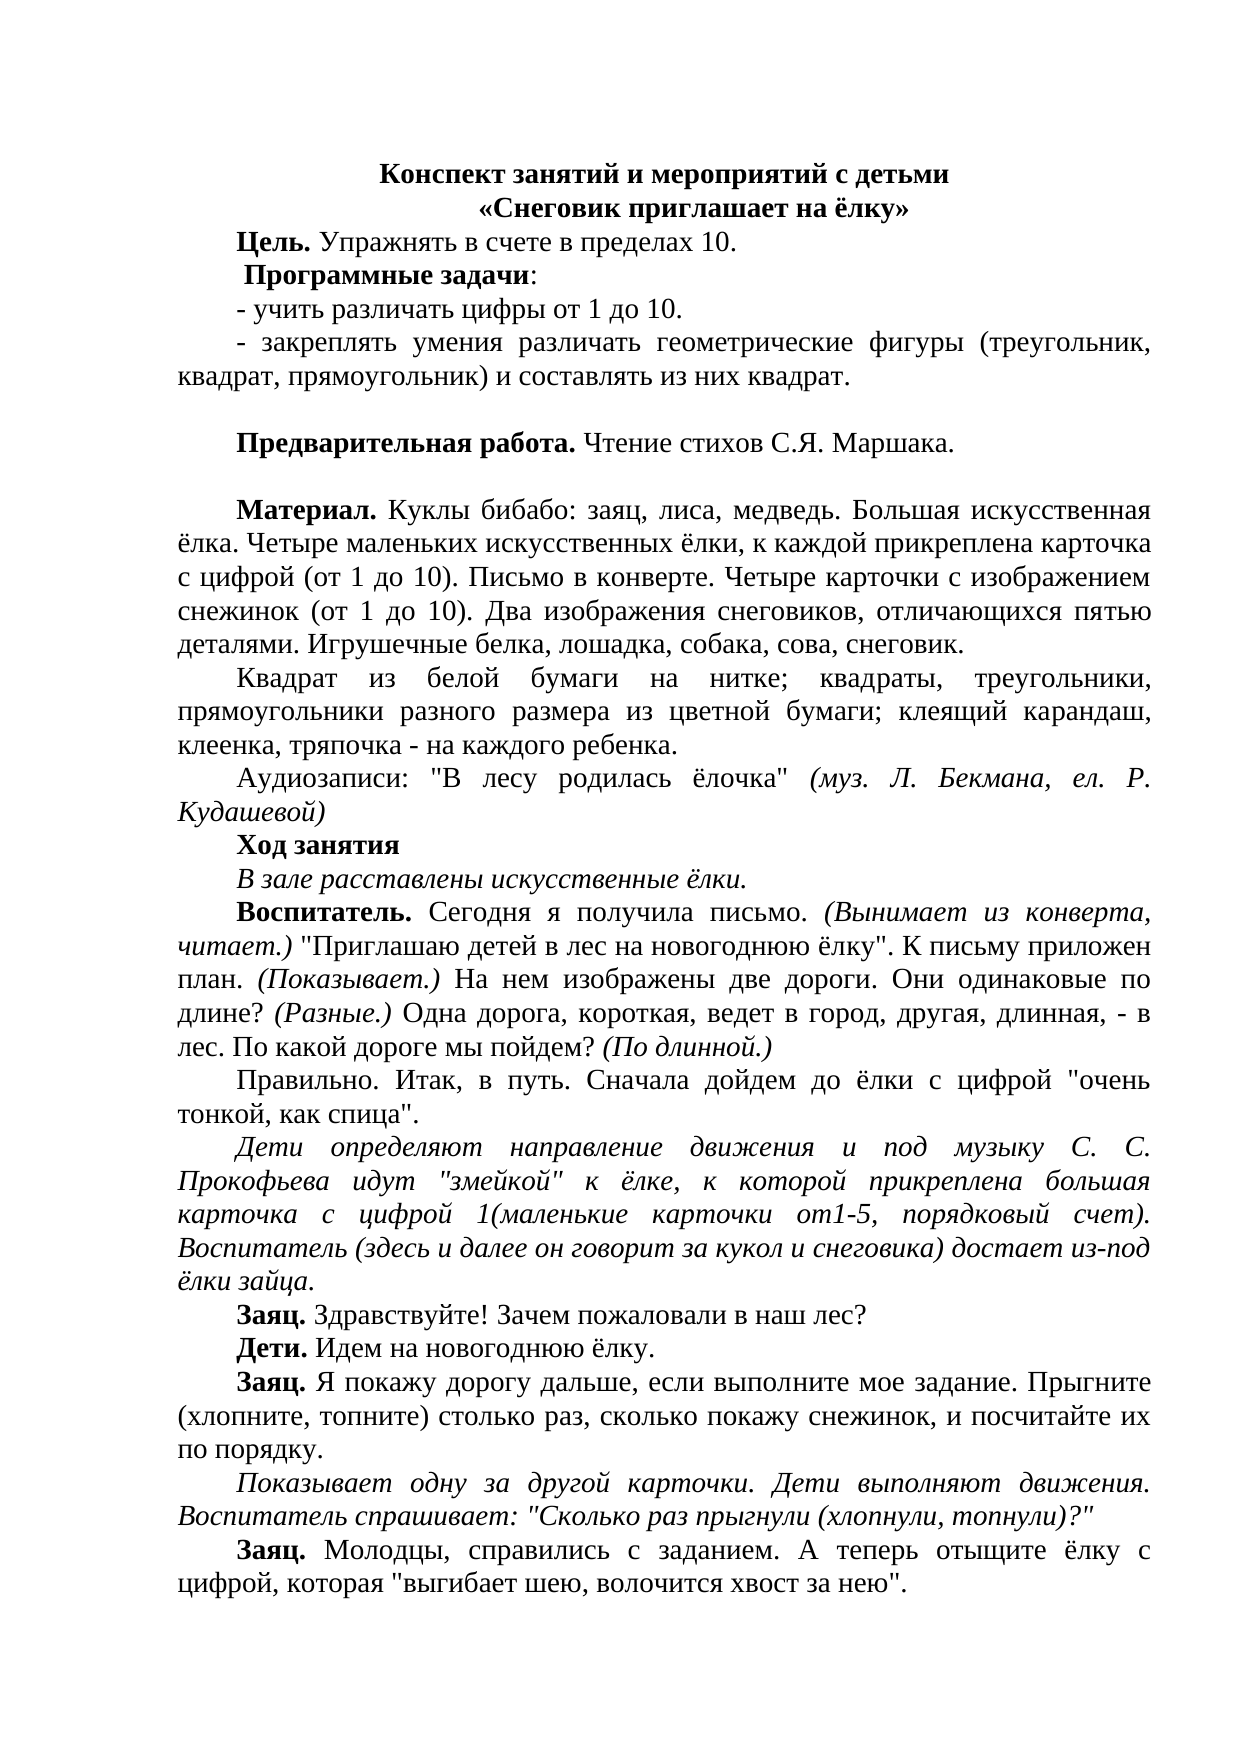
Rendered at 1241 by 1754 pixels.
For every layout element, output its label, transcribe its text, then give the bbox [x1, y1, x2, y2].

text Цель. Упражнять в счете в пределах 10. [177, 224, 1152, 257]
text - закреплять умения различать геометрические фигуры (треугольник, квадрат, прямоугольник) и составлять из них квадрат. [177, 324, 1152, 391]
text Правильно. Итак, в путь. Сначала дойдем до ёлки с цифрой "очень тонкой, как спица". [177, 1062, 1152, 1129]
text «Снеговик приглашает на ёлку» [177, 190, 1152, 224]
text В зале расставлены искусственные ёлки. [177, 861, 1152, 894]
text Предварительная работа. Чтение стихов С.Я. Маршака. [177, 425, 1152, 458]
text Ход занятия [177, 827, 1152, 861]
text Заяц. Здравствуйте! Зачем пожаловали в наш лес? [177, 1297, 1152, 1331]
text Воспитатель. Сегодня я получила письмо. (Вынимает из конверта, читает.) "Приглашаю детей в лес на новогоднюю ёлку". К письму приложен план. (Показывает.) На нем изображены две дороги. Они одинаковые по длине? (Разные.) Одна дорога, короткая, ведет в город, другая, длинная, - в лес. По какой дороге мы пойдем? (По длинной.) [177, 894, 1152, 1062]
text Заяц. Молодцы, справились с заданием. А теперь отыщите ёлку с цифрой, которая "выгибает шею, волочится хвост за нею". [177, 1532, 1152, 1599]
text Дети определяют направление движения и под музыку С. С. Прокофьева идут "змейкой" к ёлке, к которой прикреплена большая карточка с цифрой 1(маленькие карточки от1-5, порядковый счет). Воспитатель (здесь и далее он говорит за кукол и снеговика) достает из-под ёлки зайца. [177, 1129, 1152, 1297]
text Заяц. Я покажу дорогу дальше, если выполните мое задание. Прыгните (хлопните, топните) столько раз, сколько покажу снежинок, и посчитайте их по порядку. [177, 1364, 1152, 1465]
text Материал. Куклы бибабо: заяц, лиса, медведь. Большая искусственная ёлка. Четыре маленьких искусственных ёлки, к каждой прикреплена карточка с цифрой (от 1 до 10). Письмо в конверте. Четыре карточки с изображением снежинок (от 1 до 10). Два изображения снеговиков, отличающихся пятью деталями. Игрушечные белка, лошадка, собака, сова, снеговик. [177, 492, 1152, 660]
text Показывает одну за другой карточки. Дети выполняют движения. Воспитатель спрашивает: "Сколько раз прыгнули (хлопнули, топнули)?" [177, 1465, 1152, 1532]
text Конспект занятий и мероприятий с детьми [177, 157, 1152, 190]
text Аудиозаписи: "В лесу родилась ёлочка" (муз. Л. Бекмана, ел. Р. Кудашевой) [177, 760, 1152, 827]
text Программные задачи: [177, 257, 1152, 291]
text - учить различать цифры от 1 до 10. [177, 291, 1152, 324]
text Дети. Идем на новогоднюю ёлку. [177, 1331, 1152, 1364]
text Квадрат из белой бумаги на нитке; квадраты, треугольники, прямоугольники разного размера из цветной бумаги; клеящий карандаш, клеенка, тряпочка - на каждого ребенка. [177, 660, 1152, 760]
